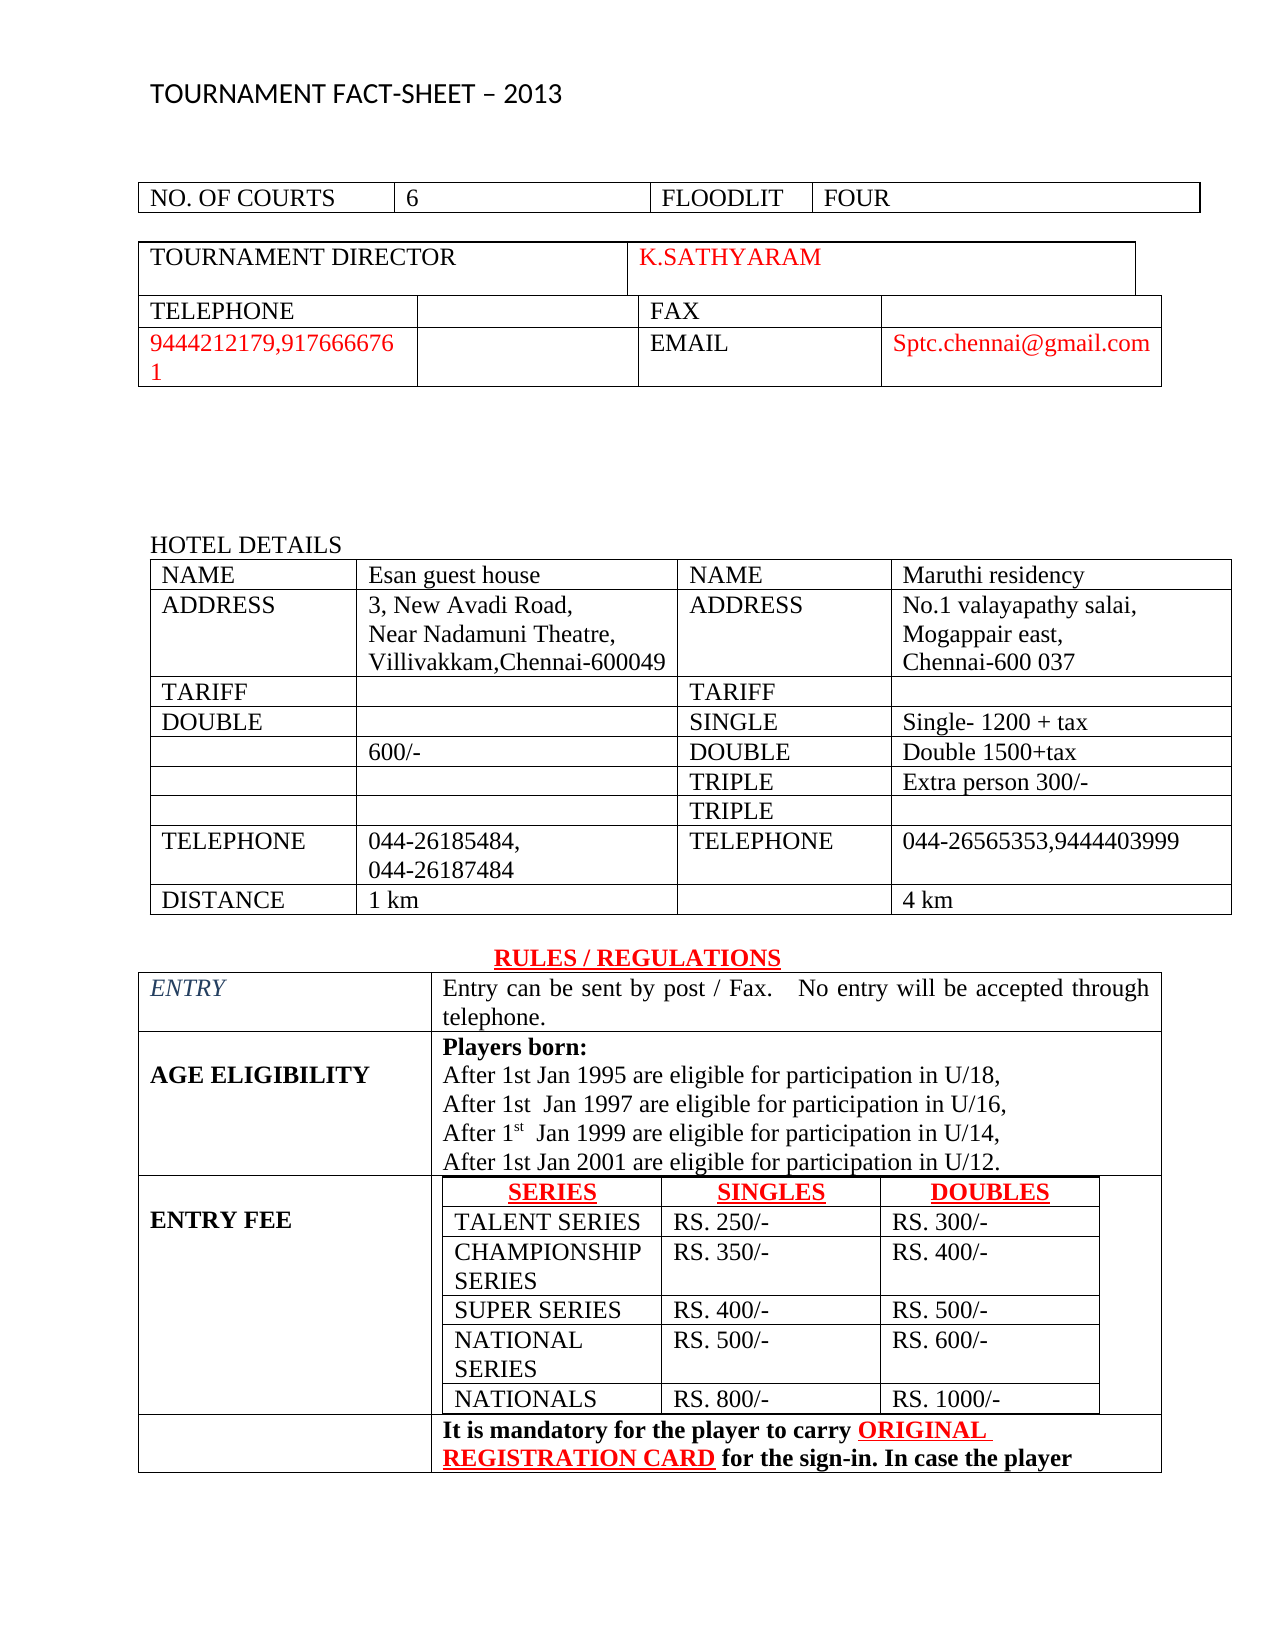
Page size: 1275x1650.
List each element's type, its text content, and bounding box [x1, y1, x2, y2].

table_cell [443, 1325, 661, 1383]
table_cell [443, 1384, 661, 1413]
table_cell 1 km [357, 885, 677, 913]
table_header Entry can be sent by post / Fax. No entry will be accepted through telephone. [432, 973, 1161, 1031]
table_cell [432, 1176, 442, 1414]
table_cell AGE ELIGIBILITY [139, 1032, 431, 1175]
table_cell [892, 677, 1231, 706]
table_cell [678, 885, 891, 913]
table_cell TELEPHONE [139, 296, 417, 327]
table_header K.SATHYARAM [628, 243, 1135, 295]
table_cell 044-26565353,9444403999 [892, 826, 1231, 884]
table_cell [881, 1237, 1099, 1295]
table_header ENTRY [139, 973, 431, 1031]
table_cell [418, 296, 638, 327]
table_cell [892, 796, 1231, 825]
table_cell ADDRESS [678, 590, 891, 676]
table_cell [443, 1237, 661, 1295]
table_cell DOUBLE [678, 737, 891, 766]
table_cell ENTRY FEE [139, 1176, 431, 1414]
table_cell Sptc.chennai@gmail.com [882, 328, 1161, 386]
table_cell [662, 1296, 880, 1324]
table_cell 044-26185484, 044-26187484 [357, 826, 677, 884]
table_cell [662, 1325, 880, 1383]
table_cell [662, 1207, 880, 1236]
table_cell Players born: After 1st Jan 1995 are eligible for participation in U/18, After 1st Jan 1997 are eligible for participation in U/16, After 1st Jan 1999 are eligible for participation in U/14, After 1st Jan 2001 are eligible for participation in U/12. [432, 1032, 1161, 1175]
table_header Maruthi residency [892, 560, 1231, 589]
table_cell ADDRESS [151, 590, 356, 676]
table_cell [1100, 1176, 1161, 1414]
text HOTEL DETAILS [150, 530, 1125, 559]
table_cell [882, 296, 1161, 327]
table_cell [151, 796, 356, 825]
table_cell 600/- [357, 737, 677, 766]
table_header TOURNAMENT DIRECTOR [139, 243, 627, 295]
table_cell DISTANCE [151, 885, 356, 913]
table_cell FLOODLIT [651, 183, 812, 212]
table_header NAME [678, 560, 891, 589]
table_cell No.1 valayapathy salai, Mogappair east, Chennai-600 037 [892, 590, 1231, 676]
table_cell [151, 737, 356, 766]
table_cell [881, 1384, 1099, 1413]
table_cell [443, 1178, 661, 1206]
table_cell [357, 707, 677, 736]
table_cell [418, 328, 638, 386]
table_cell [662, 1178, 880, 1206]
table_cell [443, 1296, 661, 1324]
table_header Esan guest house [357, 560, 677, 589]
table_cell 3, New Avadi Road, Near Nadamuni Theatre, Villivakkam,Chennai-600049 [357, 590, 677, 676]
table_cell [662, 1237, 880, 1295]
table_cell 6 [395, 183, 650, 212]
table_cell [357, 677, 677, 706]
table_cell EMAIL [639, 328, 881, 386]
table_cell Extra person 300/- [892, 767, 1231, 795]
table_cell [139, 1415, 431, 1472]
table_cell TELEPHONE [151, 826, 356, 884]
subtitle RULES / REGULATIONS [150, 943, 1125, 972]
table_cell [357, 796, 677, 825]
table_cell FOUR [813, 183, 1199, 212]
table_cell [151, 767, 356, 795]
table_cell TRIPLE [678, 796, 891, 825]
table_cell 4 km [892, 885, 1231, 913]
table_cell Single- 1200 + tax [892, 707, 1231, 736]
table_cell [432, 1415, 1161, 1472]
table_cell TARIFF [151, 677, 356, 706]
table_cell 9444212179,9176666761 [139, 328, 417, 386]
table_cell TELEPHONE [678, 826, 891, 884]
table_cell [357, 767, 677, 795]
table_cell [881, 1207, 1099, 1236]
table_cell TRIPLE [678, 767, 891, 795]
table_cell TARIFF [678, 677, 891, 706]
table_cell [881, 1178, 1099, 1206]
table_cell [881, 1296, 1099, 1324]
table_header NAME [151, 560, 356, 589]
table_cell NO. OF COURTS [139, 183, 394, 212]
table_cell [881, 1325, 1099, 1383]
table_cell [443, 1207, 661, 1236]
table_cell Double 1500+tax [892, 737, 1231, 766]
table_cell DOUBLE [151, 707, 356, 736]
table_cell SINGLE [678, 707, 891, 736]
table_cell [662, 1384, 880, 1413]
table_cell FAX [639, 296, 881, 327]
